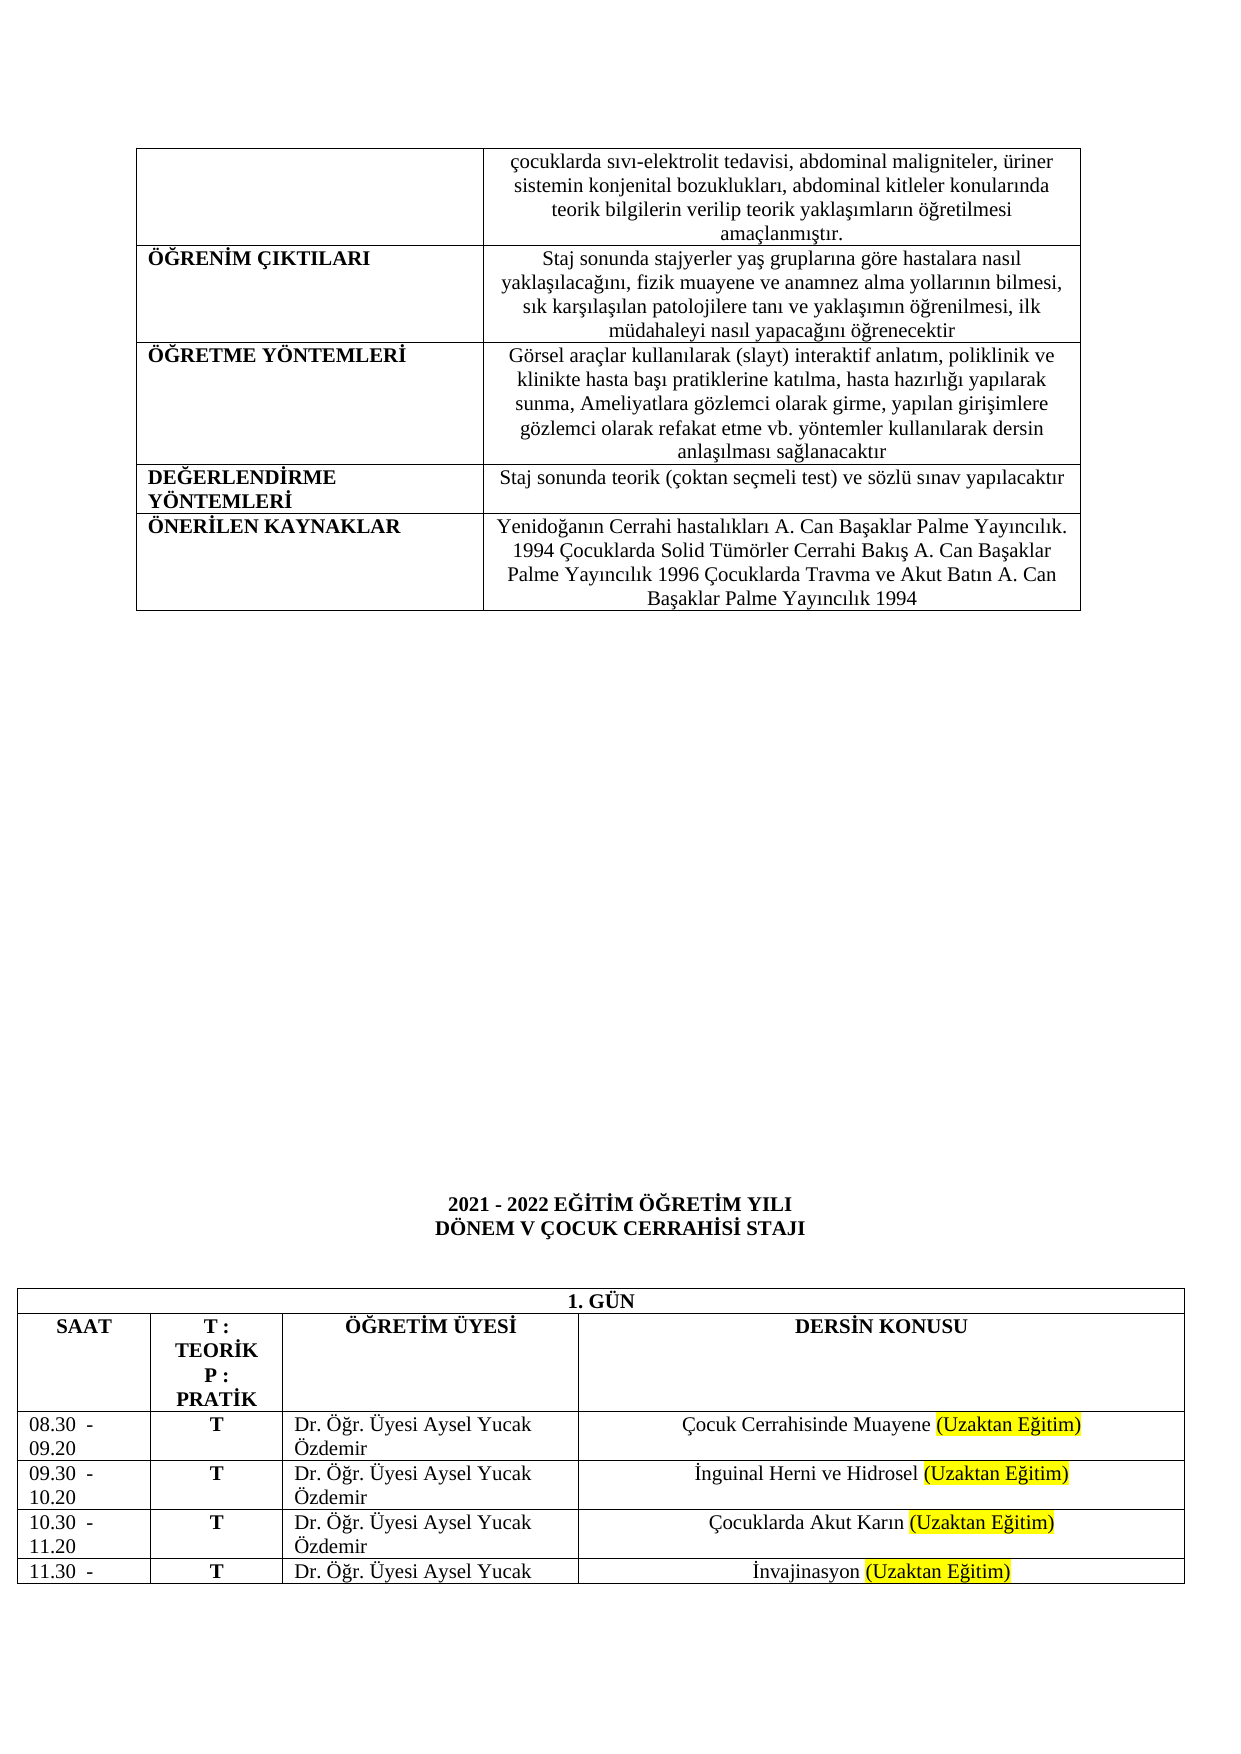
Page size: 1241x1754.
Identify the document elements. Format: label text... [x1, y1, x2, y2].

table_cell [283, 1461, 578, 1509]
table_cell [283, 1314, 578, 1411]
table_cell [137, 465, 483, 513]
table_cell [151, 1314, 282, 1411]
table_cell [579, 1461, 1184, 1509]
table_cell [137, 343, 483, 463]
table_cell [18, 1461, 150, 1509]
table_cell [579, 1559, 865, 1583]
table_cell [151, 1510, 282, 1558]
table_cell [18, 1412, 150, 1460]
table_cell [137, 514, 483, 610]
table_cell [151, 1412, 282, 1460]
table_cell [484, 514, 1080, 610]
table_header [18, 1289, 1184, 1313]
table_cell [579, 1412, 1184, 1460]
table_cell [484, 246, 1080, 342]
text 2021 - 2022 EĞİTİM ÖĞRETİM YILI [148, 1192, 1093, 1216]
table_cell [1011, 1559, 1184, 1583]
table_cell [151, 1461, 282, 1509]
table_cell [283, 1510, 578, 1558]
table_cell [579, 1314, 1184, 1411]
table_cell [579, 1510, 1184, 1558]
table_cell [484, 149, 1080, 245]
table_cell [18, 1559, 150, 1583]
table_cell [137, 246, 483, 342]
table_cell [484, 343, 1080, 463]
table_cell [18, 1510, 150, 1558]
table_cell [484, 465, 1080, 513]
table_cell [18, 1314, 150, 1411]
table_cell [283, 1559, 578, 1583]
text DÖNEM V ÇOCUK CERRAHİSİ STAJI [148, 1216, 1093, 1240]
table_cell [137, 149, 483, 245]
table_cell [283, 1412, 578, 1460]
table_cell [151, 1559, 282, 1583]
